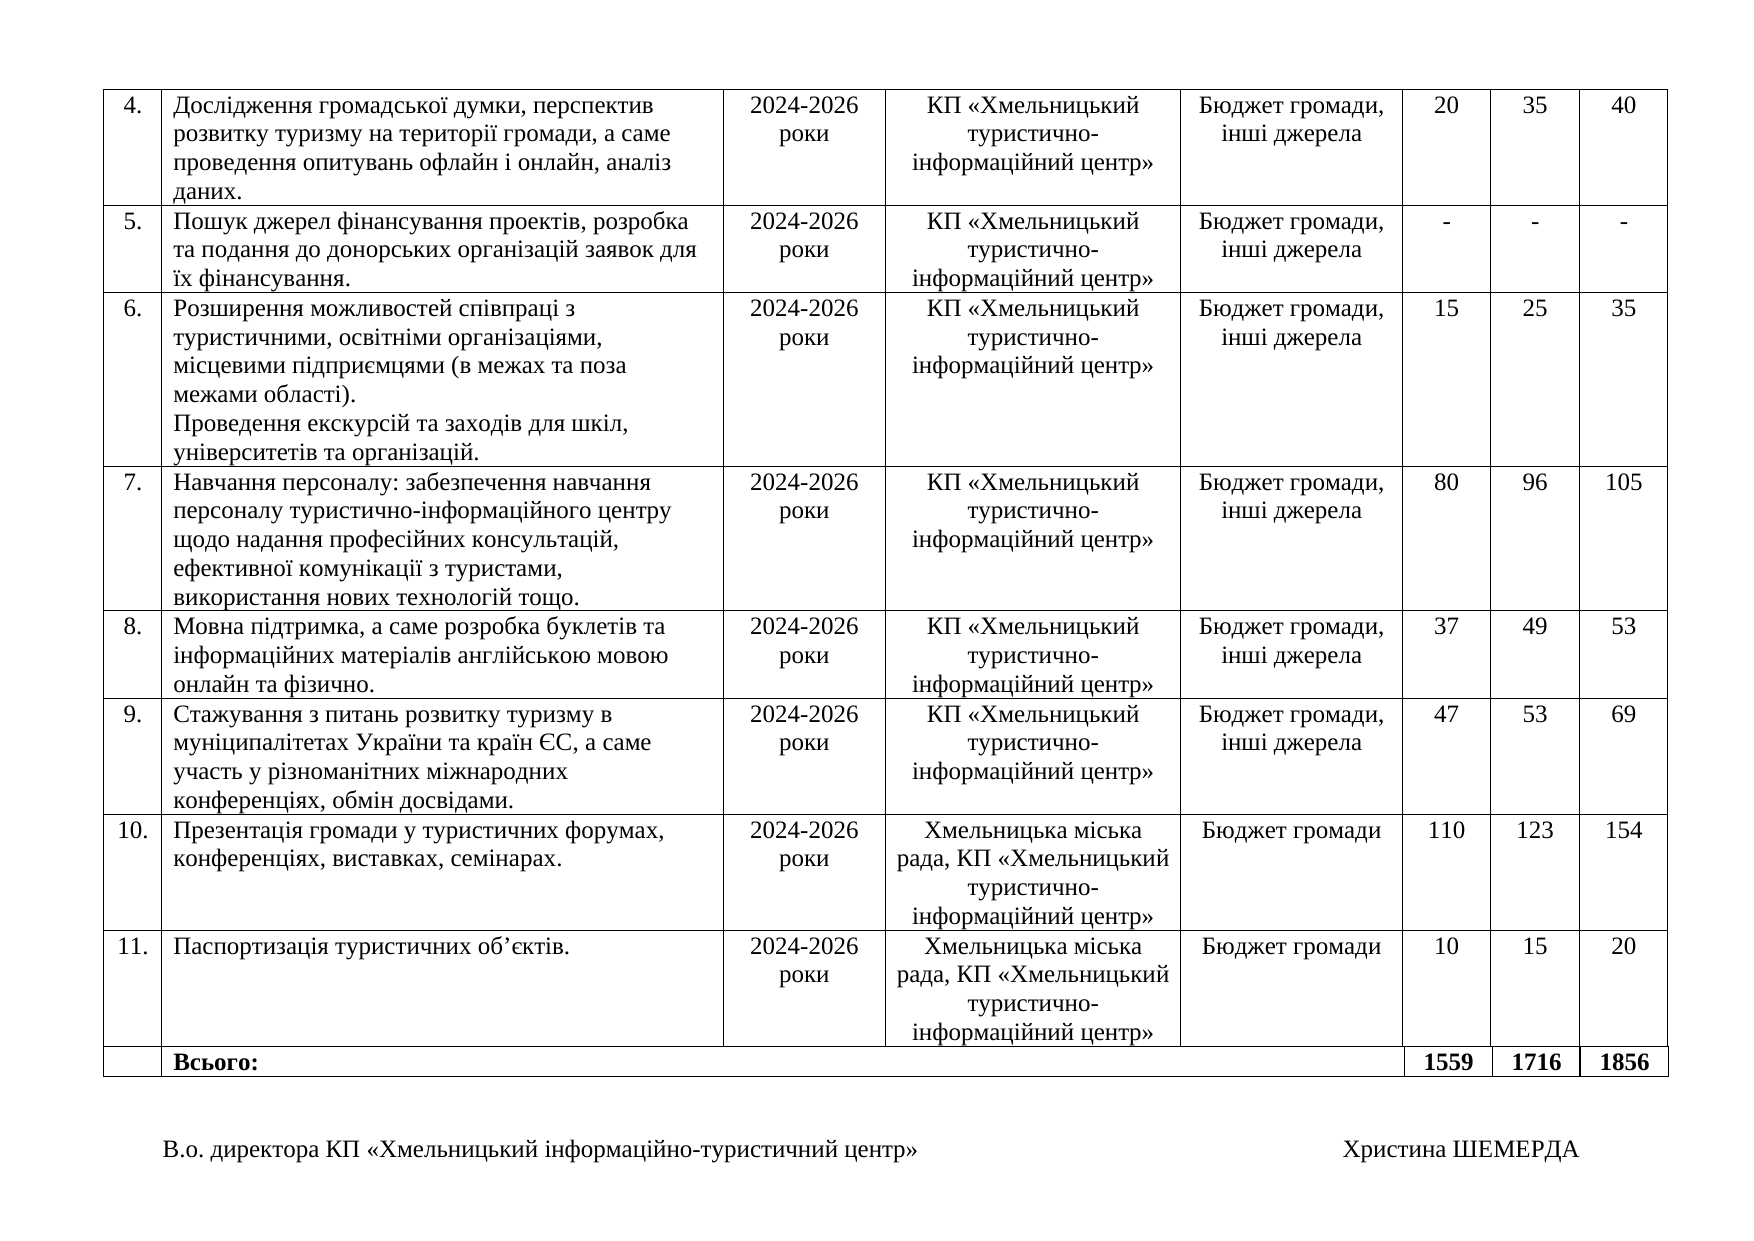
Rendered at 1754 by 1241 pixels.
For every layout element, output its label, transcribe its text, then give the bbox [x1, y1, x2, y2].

table_cell Хмельницька міська рада, КП «Хмельницький туристично-інформаційний центр» [886, 815, 1180, 930]
table_cell Пошук джерел фінансування проектів, розробка та подання до донорських організацій заявок для їх фінансування. [162, 206, 723, 292]
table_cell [886, 90, 1180, 205]
table_cell 96 [1491, 467, 1579, 610]
table_cell 80 [1403, 467, 1490, 610]
table_cell 35 [1580, 293, 1667, 466]
table_cell - [1580, 206, 1667, 292]
table_cell 9. [104, 699, 161, 814]
table_cell 35 [1491, 90, 1579, 205]
table_cell 154 [1580, 815, 1667, 930]
table_cell Бюджет громади, інші джерела [1181, 611, 1402, 698]
table_cell 110 [1403, 815, 1490, 930]
table_cell 10. [104, 815, 161, 930]
table_cell 1856 [1581, 1047, 1668, 1076]
table_cell 2024-2026 роки [724, 467, 885, 610]
table_cell 20 [1403, 90, 1490, 205]
table_cell Стажування з питань розвитку туризму в муніципалітетах України та країн ЄС, а саме участь у різноманітних міжнародних конференціях, обмін досвідами. [162, 699, 723, 814]
table_cell 2024-2026 роки [724, 815, 885, 930]
table_cell 15 [1403, 293, 1490, 466]
table_cell Бюджет громади, інші джерела [1181, 293, 1402, 466]
table_cell КП «Хмельницький туристично-інформаційний центр» [886, 467, 1180, 610]
table_cell 8. [104, 611, 161, 698]
table_cell 53 [1580, 611, 1667, 698]
table_cell 7. [104, 467, 161, 610]
table_cell 4. [104, 90, 161, 205]
table_cell 5. [104, 206, 161, 292]
table_cell 2024-2026 роки [724, 931, 885, 1046]
table_cell КП «Хмельницький туристично-інформаційний центр» [886, 611, 1180, 698]
table_cell 40 [1580, 90, 1667, 205]
table_cell 105 [1580, 467, 1667, 610]
table_cell КП «Хмельницький туристично-інформаційний центр» [886, 699, 1180, 814]
table_cell 123 [1491, 815, 1579, 930]
table_cell 6. [104, 293, 161, 466]
table_cell Мовна підтримка, а саме розробка буклетів та інформаційних матеріалів англійською мовою онлайн та фізично. [375, 611, 723, 698]
table_cell 2024-2026 роки [724, 90, 885, 205]
text В.о. директора КП «Хмельницький інформаційно-туристичний центр» Христина ШЕМЕРДА [162, 1134, 1683, 1163]
table_cell Паспортизація туристичних об’єктів. [162, 931, 723, 1046]
table_cell - [1491, 206, 1579, 292]
table_cell Бюджет громади, інші джерела [1181, 206, 1402, 292]
table_cell Бюджет громади [1181, 815, 1402, 930]
table_cell 47 [1403, 699, 1490, 814]
table_cell 2024-2026 роки [724, 206, 885, 292]
table_cell 25 [1491, 293, 1579, 466]
table_cell КП «Хмельницький туристично-інформаційний центр» [886, 293, 1180, 466]
table_cell Всього: [162, 1047, 1404, 1076]
table_cell 20 [1580, 931, 1667, 1046]
table_cell 37 [1403, 611, 1490, 698]
table_cell 2024-2026 роки [724, 699, 885, 814]
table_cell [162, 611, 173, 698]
table_cell 49 [1491, 611, 1579, 698]
table_cell Хмельницька міська рада, КП «Хмельницький туристично-інформаційний центр» [886, 931, 1180, 1046]
table_cell [104, 1047, 161, 1076]
table_cell 1559 [1405, 1047, 1492, 1076]
table_cell 2024-2026 роки [724, 611, 885, 698]
table_cell 11. [104, 931, 161, 1046]
table_cell - [1403, 206, 1490, 292]
table_cell Бюджет громади, інші джерела [1181, 467, 1402, 610]
table_cell КП «Хмельницький туристично-інформаційний центр» [886, 206, 1180, 292]
table_cell 53 [1491, 699, 1579, 814]
table_cell Презентація громади у туристичних форумах, конференціях, виставках, семінарах. [162, 815, 723, 930]
table_cell Навчання персоналу: забезпечення навчання персоналу туристично-інформаційного центру щодо надання професійних консультацій, ефективної комунікації з туристами, використання нових технологій тощо. [162, 467, 723, 610]
table_cell 15 [1491, 931, 1579, 1046]
table_cell 69 [1580, 699, 1667, 814]
table_cell Дослідження громадської думки, перспектив розвитку туризму на території громади, а саме проведення опитувань офлайн і онлайн, аналіз даних. [162, 90, 723, 205]
table_cell Бюджет громади [1181, 931, 1402, 1046]
table_cell Розширення можливостей співпраці з туристичними, освітніми організаціями, місцевими підприємцями (в межах та поза межами області). Проведення екскурсій та заходів для шкіл, університетів та організацій. [162, 293, 723, 466]
table_cell 10 [1403, 931, 1490, 1046]
table_cell 2024-2026 роки [724, 293, 885, 466]
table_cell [1181, 90, 1402, 205]
table_cell Бюджет громади, інші джерела [1181, 699, 1402, 814]
